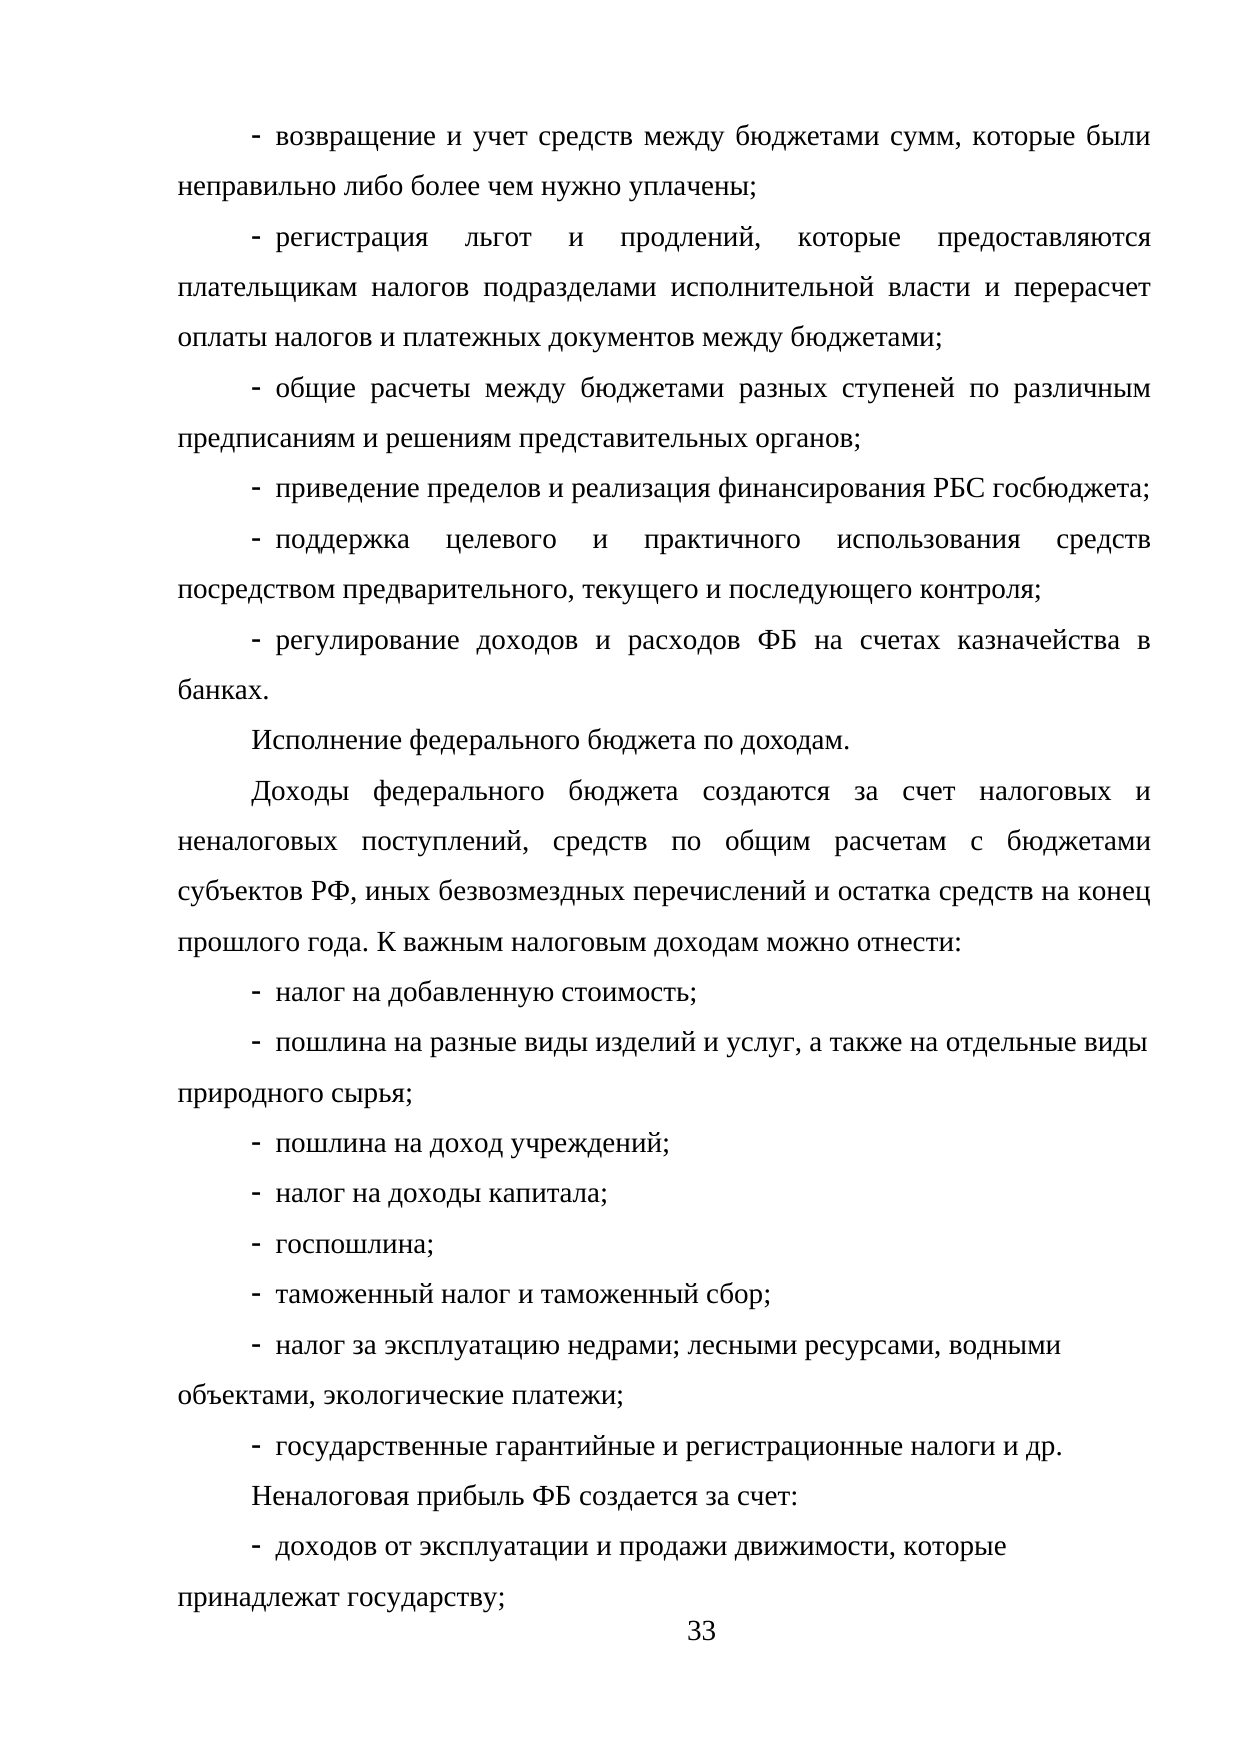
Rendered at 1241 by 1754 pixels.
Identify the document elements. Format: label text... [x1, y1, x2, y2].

list возвращение и учет средств между бюджетами сумм, которые были неправильно либо более чем нужно уплачены; [177, 118, 1152, 202]
list регистрация льгот и продлений, которые предоставляются плательщикам налогов подразделами исполнительной власти и перерасчет оплаты налогов и платежных документов между бюджетами; [177, 219, 1152, 353]
list госпошлина; [177, 1226, 1152, 1260]
list приведение пределов и реализация финансирования РБС госбюджета; [177, 471, 1152, 504]
list общие расчеты между бюджетами разных ступеней по различным предписаниям и решениям представительных органов; [177, 370, 1152, 454]
list налог на доходы капитала; [177, 1176, 1152, 1209]
list пошлина на доход учреждений; [177, 1125, 1152, 1159]
text Доходы федерального бюджета создаются за счет налоговых и неналоговых поступлений, средств по общим расчетам с бюджетами субъектов РФ, иных безвозмездных перечислений и остатка средств на конец прошлого года. К важным налоговым доходам можно отнести: [177, 773, 1152, 957]
list поддержка целевого и практичного использования средств посредством предварительного, текущего и последующего контроля; [177, 521, 1152, 605]
list налог на добавленную стоимость; [177, 974, 1152, 1008]
list регулирование доходов и расходов ФБ на счетах казначейства в банках. [177, 622, 1152, 706]
list таможенный налог и таможенный сбор; [177, 1276, 1152, 1310]
list налог за эксплуатацию недрами; лесными ресурсами, водными объектами, экологические платежи; [177, 1327, 1152, 1411]
text Исполнение федерального бюджета по доходам. [177, 722, 1152, 756]
list государственные гарантийные и регистрационные налоги и др. [177, 1428, 1152, 1461]
list пошлина на разные виды изделий и услуг, а также на отдельные виды природного сырья; [177, 1024, 1152, 1108]
list доходов от эксплуатации и продажи движимости, которые принадлежат государству; [177, 1528, 1152, 1612]
text Неналоговая прибыль ФБ создается за счет: [177, 1478, 1152, 1512]
